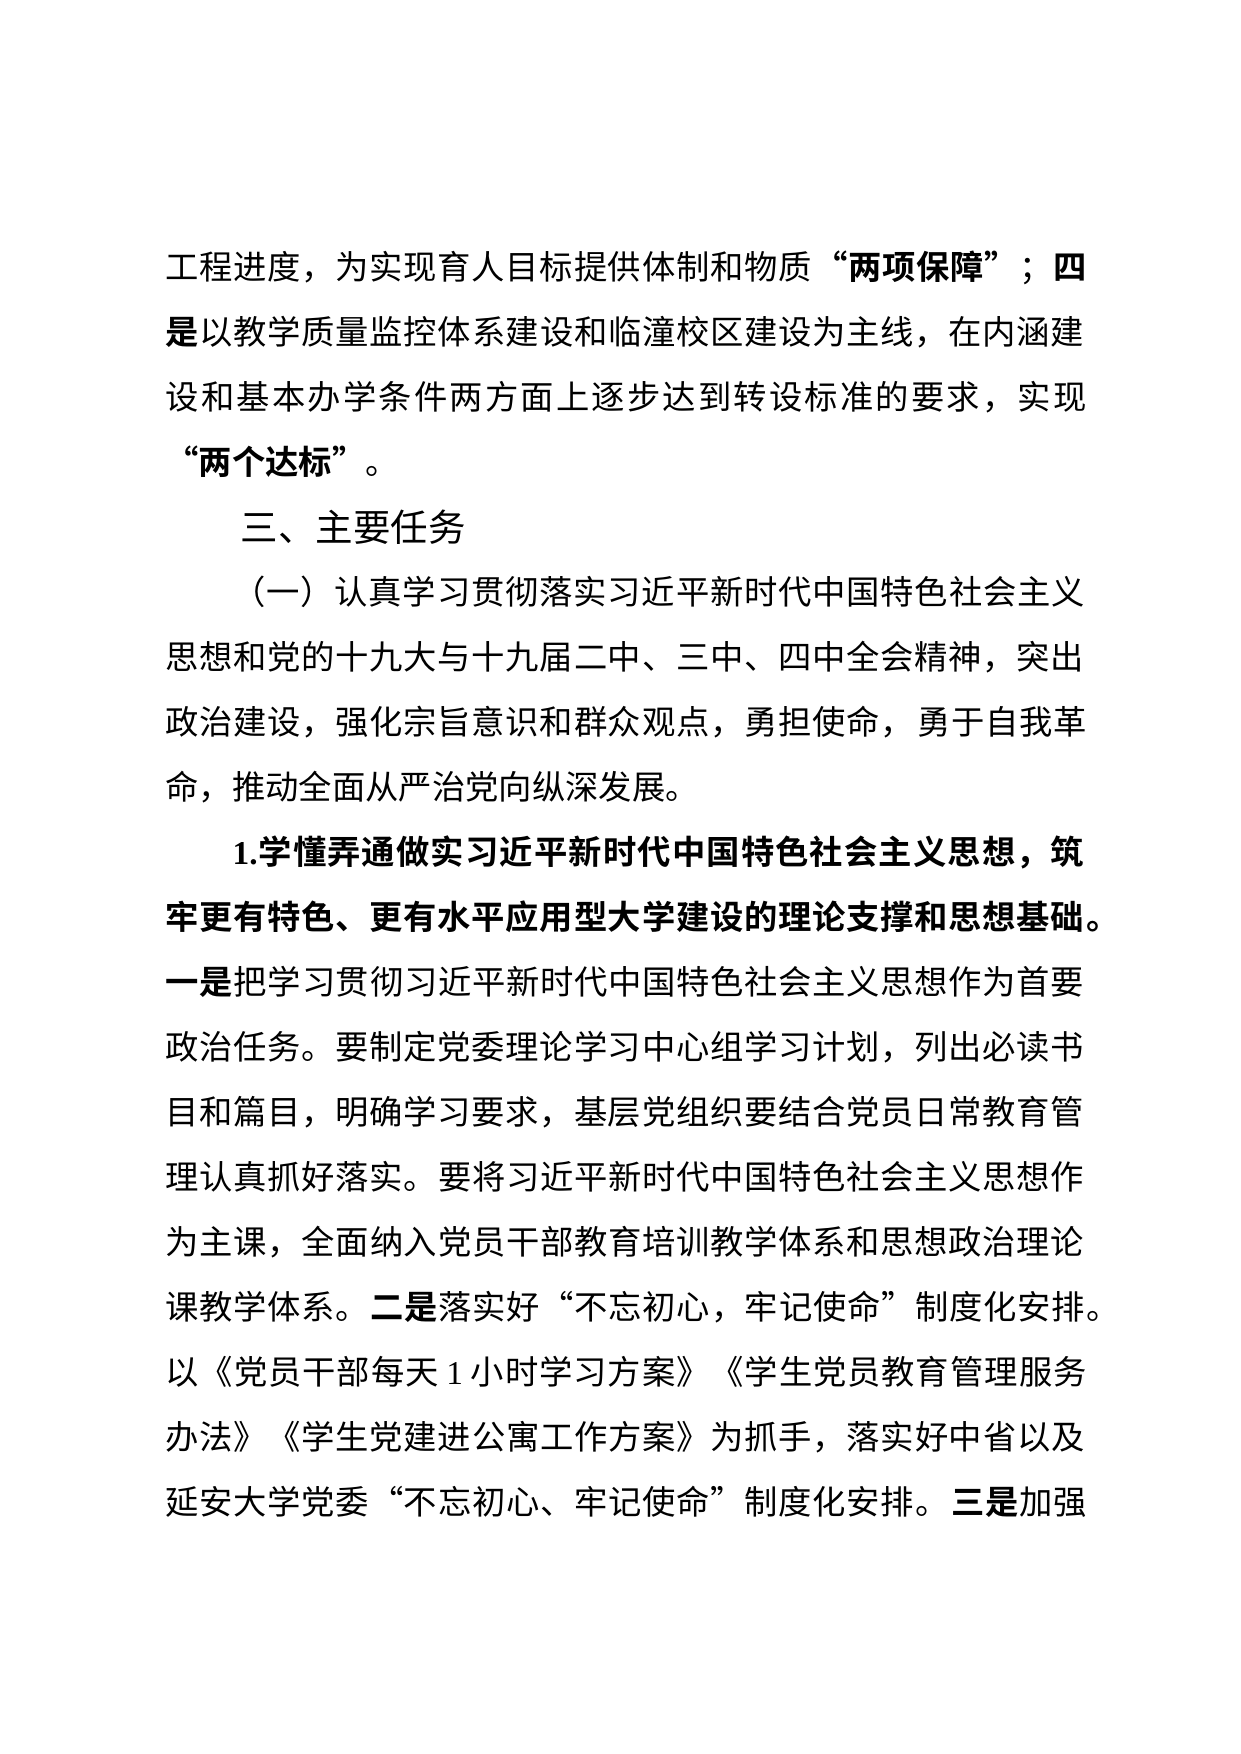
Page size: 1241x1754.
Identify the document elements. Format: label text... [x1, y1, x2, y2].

text （一）认真学习贯彻落实习近平新时代中国特色社会主义思想和党的十九大与十九届二中、三中、四中全会精神，突出政治建设，强化宗旨意识和群众观点，勇担使命，勇于自我革命，推动全面从严治党向纵深发展。 [165, 558, 1087, 818]
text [165, 233, 1087, 493]
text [165, 818, 1087, 1533]
text 三、主要任务 [165, 493, 1087, 558]
